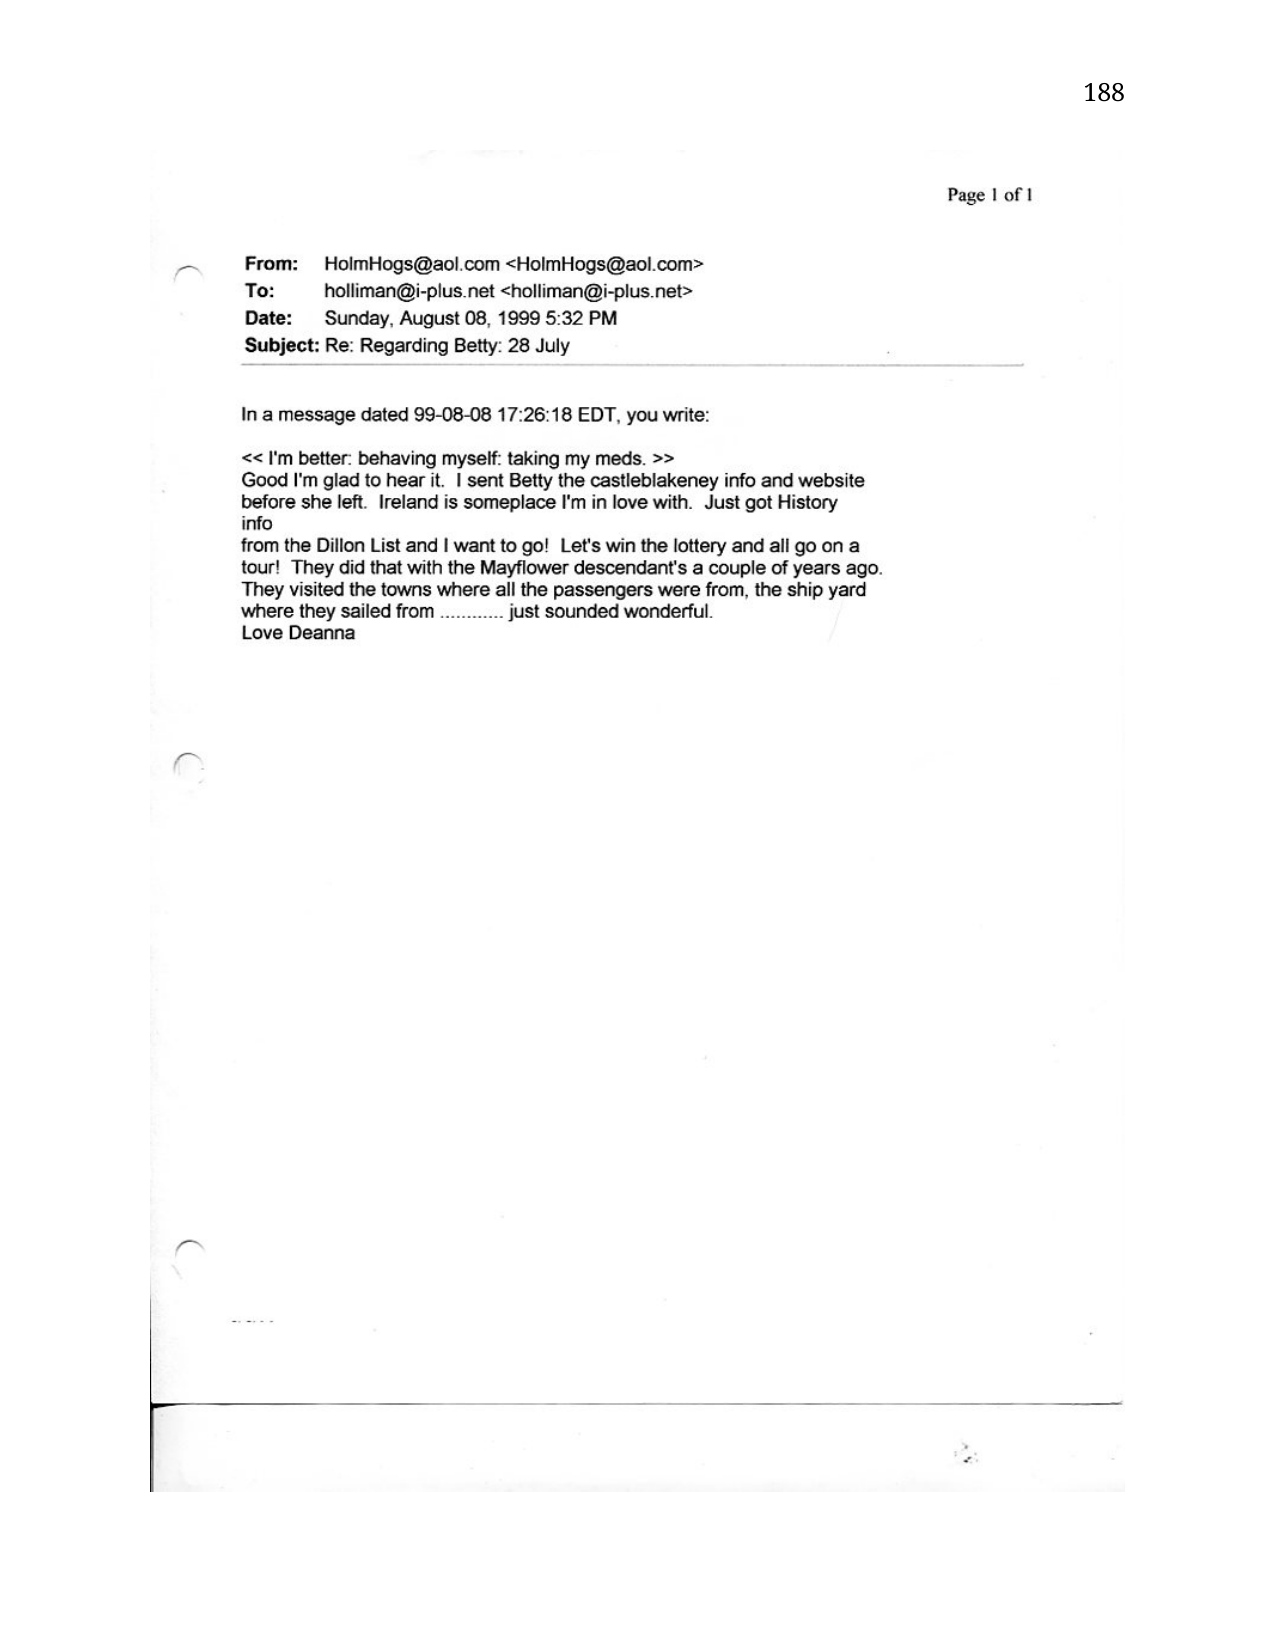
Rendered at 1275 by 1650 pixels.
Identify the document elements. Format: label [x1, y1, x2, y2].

picture [150, 150, 1125, 1492]
